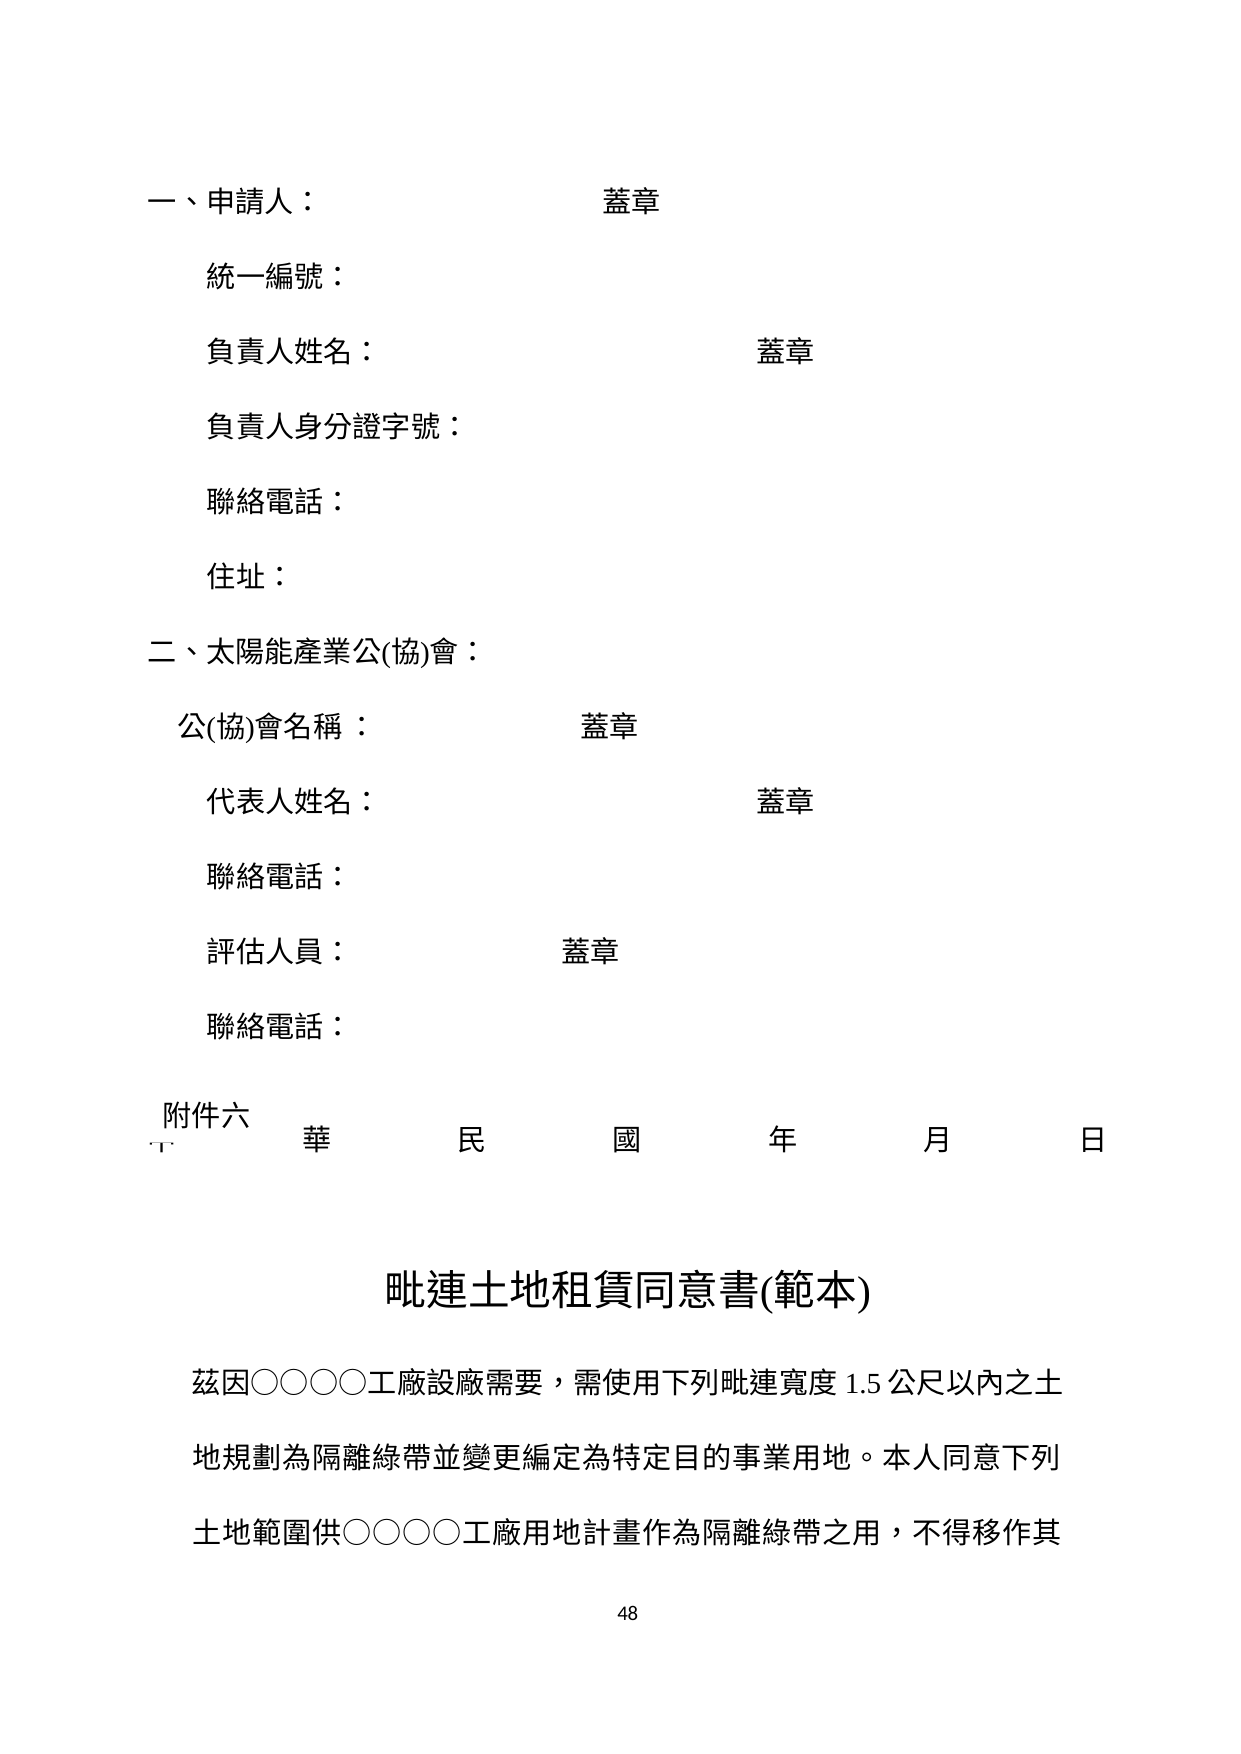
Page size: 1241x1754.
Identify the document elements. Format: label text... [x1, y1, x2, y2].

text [191, 1344, 1063, 1569]
text 評估人員： 蓋章 [207, 912, 1107, 987]
text 負責人身分證字號： [207, 387, 1107, 462]
text 代表人姓名： 蓋章 [207, 762, 1107, 837]
text 二、太陽能產業公(協)會： [148, 612, 1107, 687]
text 一、申請人： 蓋章 [148, 162, 1107, 237]
text 統一編號： [207, 237, 1107, 312]
text 住址： [207, 537, 1107, 612]
text 公(協)會名稱 ： 蓋章 [148, 687, 1107, 762]
text 聯絡電話： [207, 987, 1107, 1062]
text 負責人姓名： 蓋章 [207, 312, 1107, 387]
text 中華民國年月日 [147, 1100, 1107, 1175]
text 聯絡電話： [207, 462, 1107, 537]
text 聯絡電話： [207, 837, 1107, 912]
text 毗連土地租賃同意書(範本) [148, 1250, 1107, 1325]
